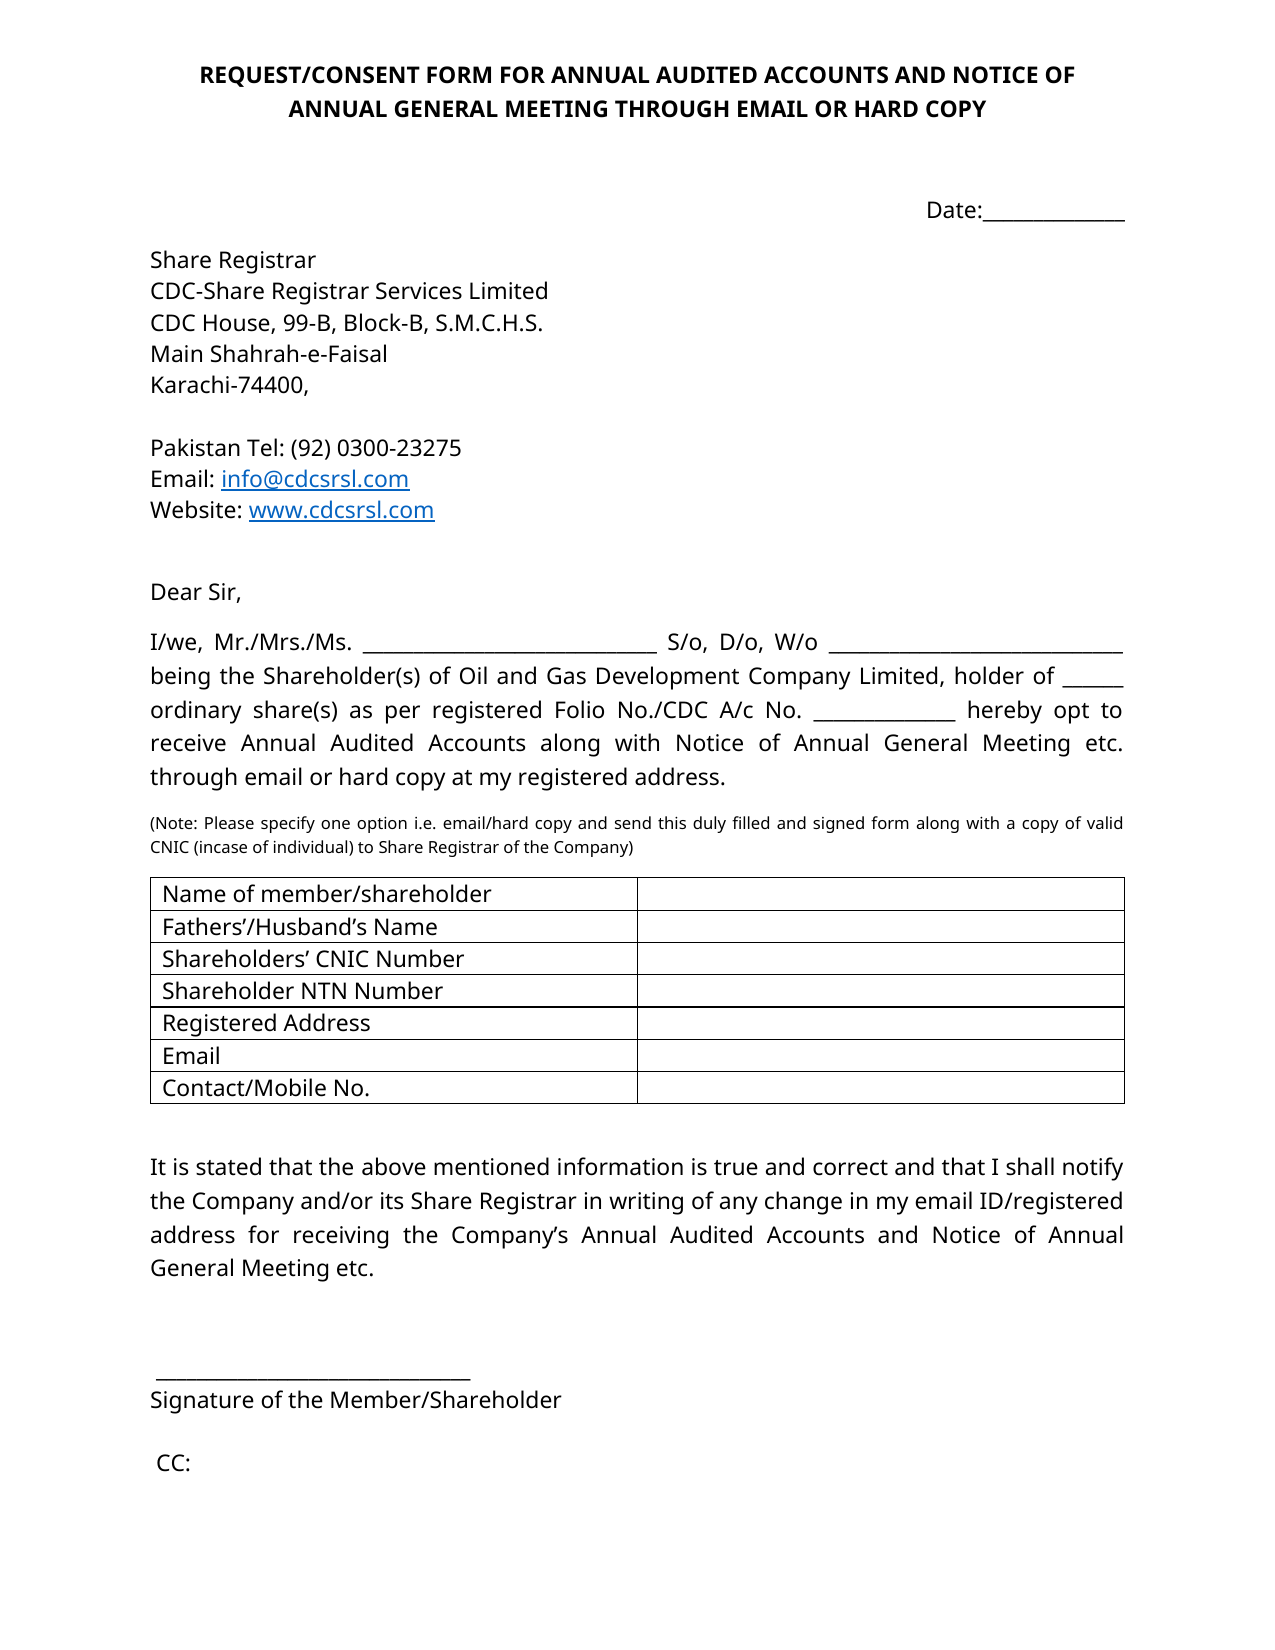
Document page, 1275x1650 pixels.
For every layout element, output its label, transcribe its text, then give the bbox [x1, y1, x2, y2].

table_cell [638, 1072, 1124, 1103]
text Karachi-74400, [150, 369, 1125, 400]
table_cell Shareholder NTN Number [151, 975, 637, 1006]
text Share Registrar [150, 244, 1125, 275]
table_cell [638, 943, 1124, 974]
table_cell [638, 911, 1124, 942]
table_cell [638, 1008, 1124, 1039]
text CDC House, 99-B, Block-B, S.M.C.H.S. [150, 307, 1125, 338]
text Dear Sir, [150, 576, 1125, 607]
text Date:______________ [150, 194, 1125, 225]
text It is stated that the above mentioned information is true and correct and that I shall notify the Company and/or its Share Registrar in writing of any change in my email ID/registered address for receiving the Company’s Annual Audited Accounts and Notice of Annual General Meeting etc. [150, 1151, 1125, 1284]
text CC: [150, 1447, 1125, 1478]
text CDC-Share Registrar Services Limited [150, 275, 1125, 307]
text _______________________________ [150, 1353, 1125, 1384]
text REQUEST/CONSENT FORM FOR ANNUAL AUDITED ACCOUNTS AND NOTICE OF ANNUAL GENERAL MEETING THROUGH EMAIL OR HARD COPY [150, 59, 1125, 124]
text Signature of the Member/Shareholder [150, 1384, 1125, 1416]
table_header [638, 878, 1124, 909]
text (Note: Please specify one option i.e. email/hard copy and send this duly filled and signed form along with a copy of valid CNIC (incase of individual) to Share Registrar of the Company) [150, 812, 1125, 859]
table_cell Fathers’/Husband’s Name [151, 911, 637, 942]
text Main Shahrah-e-Faisal [150, 338, 1125, 369]
text Website: www.cdcsrsl.com [150, 494, 1125, 525]
text I/we, Mr./Mrs./Ms. _____________________________ S/o, D/o, W/o _____________________________ being the Shareholder(s) of Oil and Gas Development Company Limited, holder of ______ ordinary share(s) as per registered Folio No./CDC A/c No. ______________ hereby opt to receive Annual Audited Accounts along with Notice of Annual General Meeting etc. through email or hard copy at my registered address. [150, 626, 1125, 792]
text Email: info@cdcsrsl.com [150, 463, 1125, 494]
text Pakistan Tel: (92) 0300-23275 [150, 432, 1125, 463]
table_cell Registered Address [151, 1008, 637, 1039]
table_cell Email [151, 1040, 637, 1071]
table_cell Contact/Mobile No. [151, 1072, 637, 1103]
table_header Name of member/shareholder [151, 878, 637, 909]
table_cell [638, 975, 1124, 1006]
table_cell [638, 1040, 1124, 1071]
table_cell Shareholders’ CNIC Number [151, 943, 637, 974]
